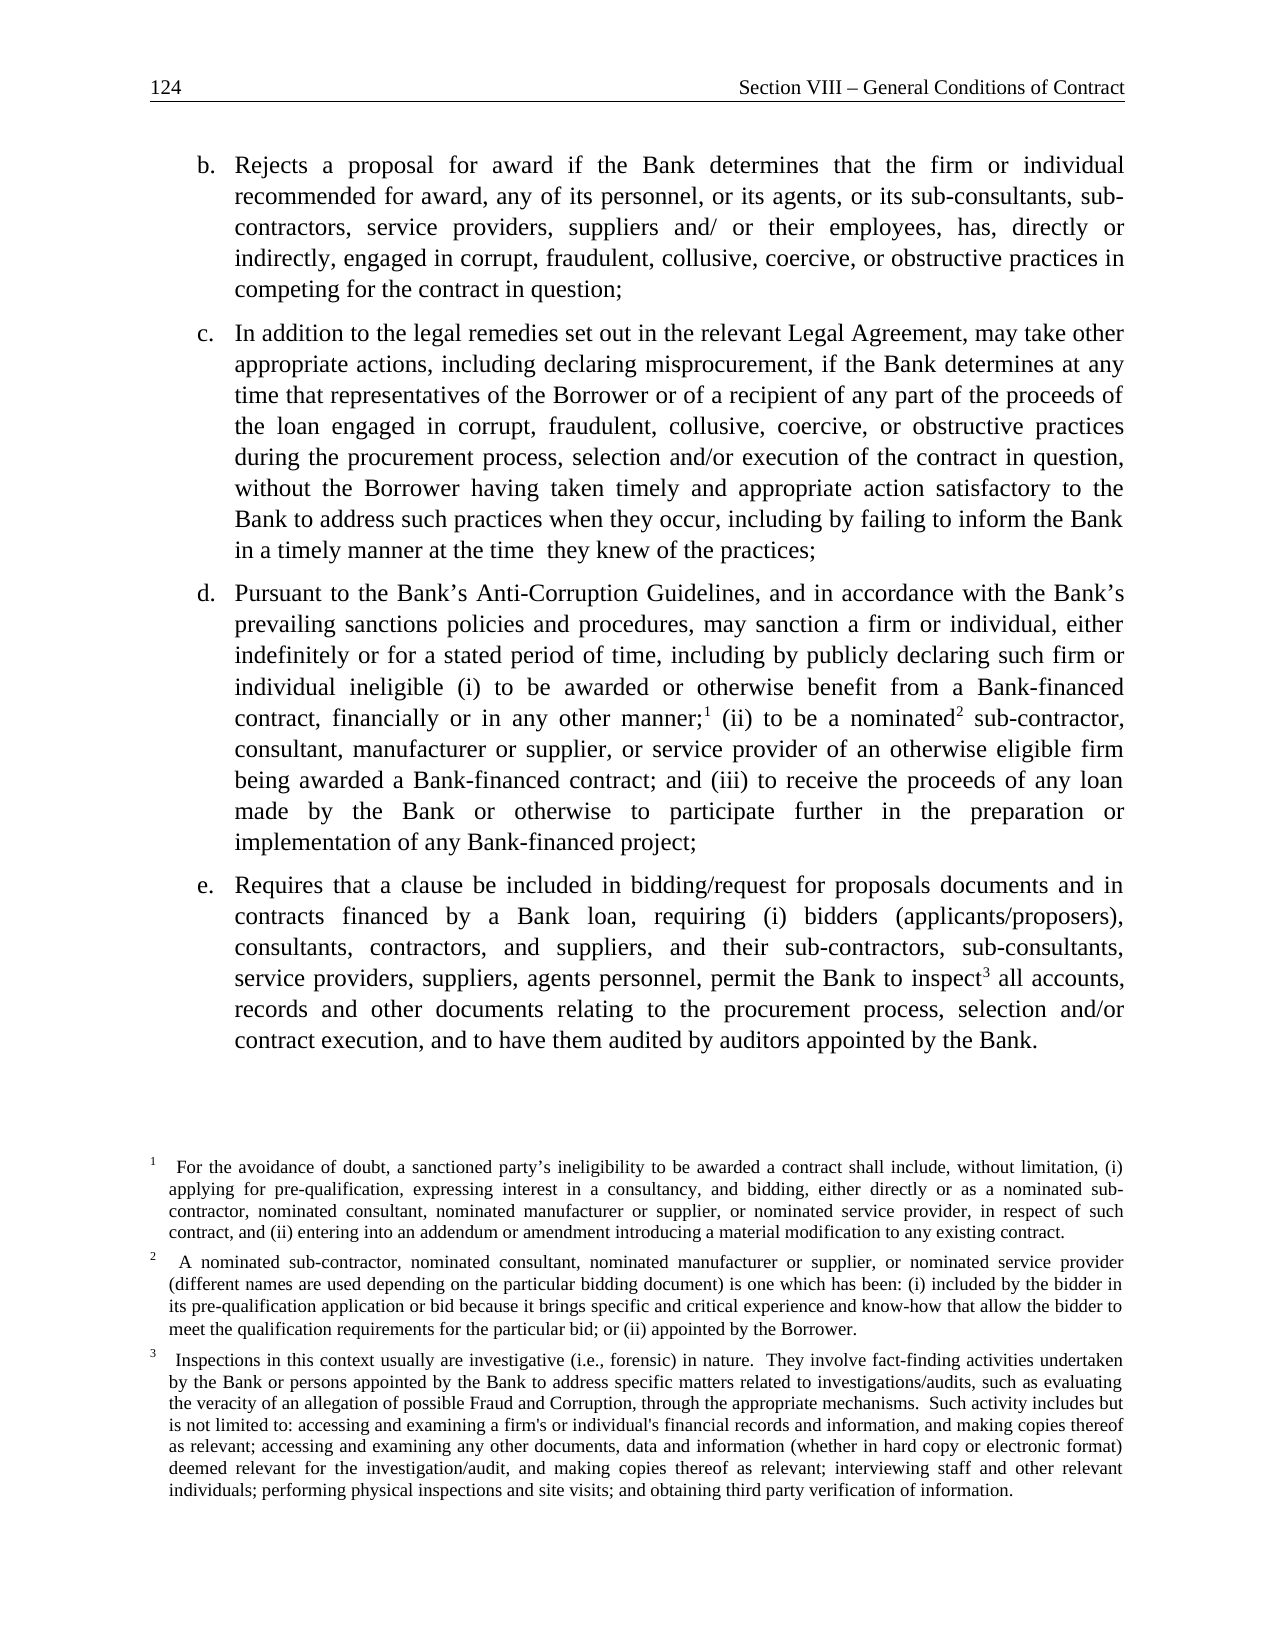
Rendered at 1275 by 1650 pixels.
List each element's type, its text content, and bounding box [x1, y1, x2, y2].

list Rejects a proposal for award if the Bank determines that the firm or individual recommended for award, any of its personnel, or its agents, or its sub-consultants, sub-contractors, service providers, suppliers and/ or their employees, has, directly or indirectly, engaged in corrupt, fraudulent, collusive, coercive, or obstructive practices in competing for the contract in question; [197, 150, 1125, 303]
list Requires that a clause be included in bidding/request for proposals documents and in contracts financed by a Bank loan, requiring (i) bidders (applicants/proposers), consultants, contractors, and suppliers, and their sub-contractors, sub-consultants, service providers, suppliers, agents personnel, permit the Bank to inspect all accounts, records and other documents relating to the procurement process, selection and/or contract execution, and to have them audited by auditors appointed by the Bank. [197, 870, 1125, 1054]
list Pursuant to the Bank’s Anti-Corruption Guidelines, and in accordance with the Bank’s prevailing sanctions policies and procedures, may sanction a firm or individual, either indefinitely or for a stated period of time, including by publicly declaring such firm or individual ineligible (i) to be awarded or otherwise benefit from a Bank-financed contract, financially or in any other manner; (ii) to be a nominated sub-contractor, consultant, manufacturer or supplier, or service provider of an otherwise eligible firm being awarded a Bank-financed contract; and (iii) to receive the proceeds of any loan made by the Bank or otherwise to participate further in the preparation or implementation of any Bank-financed project; [197, 578, 1125, 856]
list In addition to the legal remedies set out in the relevant Legal Agreement, may take other appropriate actions, including declaring misprocurement, if the Bank determines at any time that representatives of the Borrower or of a recipient of any part of the proceeds of the loan engaged in corrupt, fraudulent, collusive, coercive, or obstructive practices during the procurement process, selection and/or execution of the contract in question, without the Borrower having taken timely and appropriate action satisfactory to the Bank to address such practices when they occur, including by failing to inform the Bank in a timely manner at the time they knew of the practices; [197, 318, 1125, 564]
